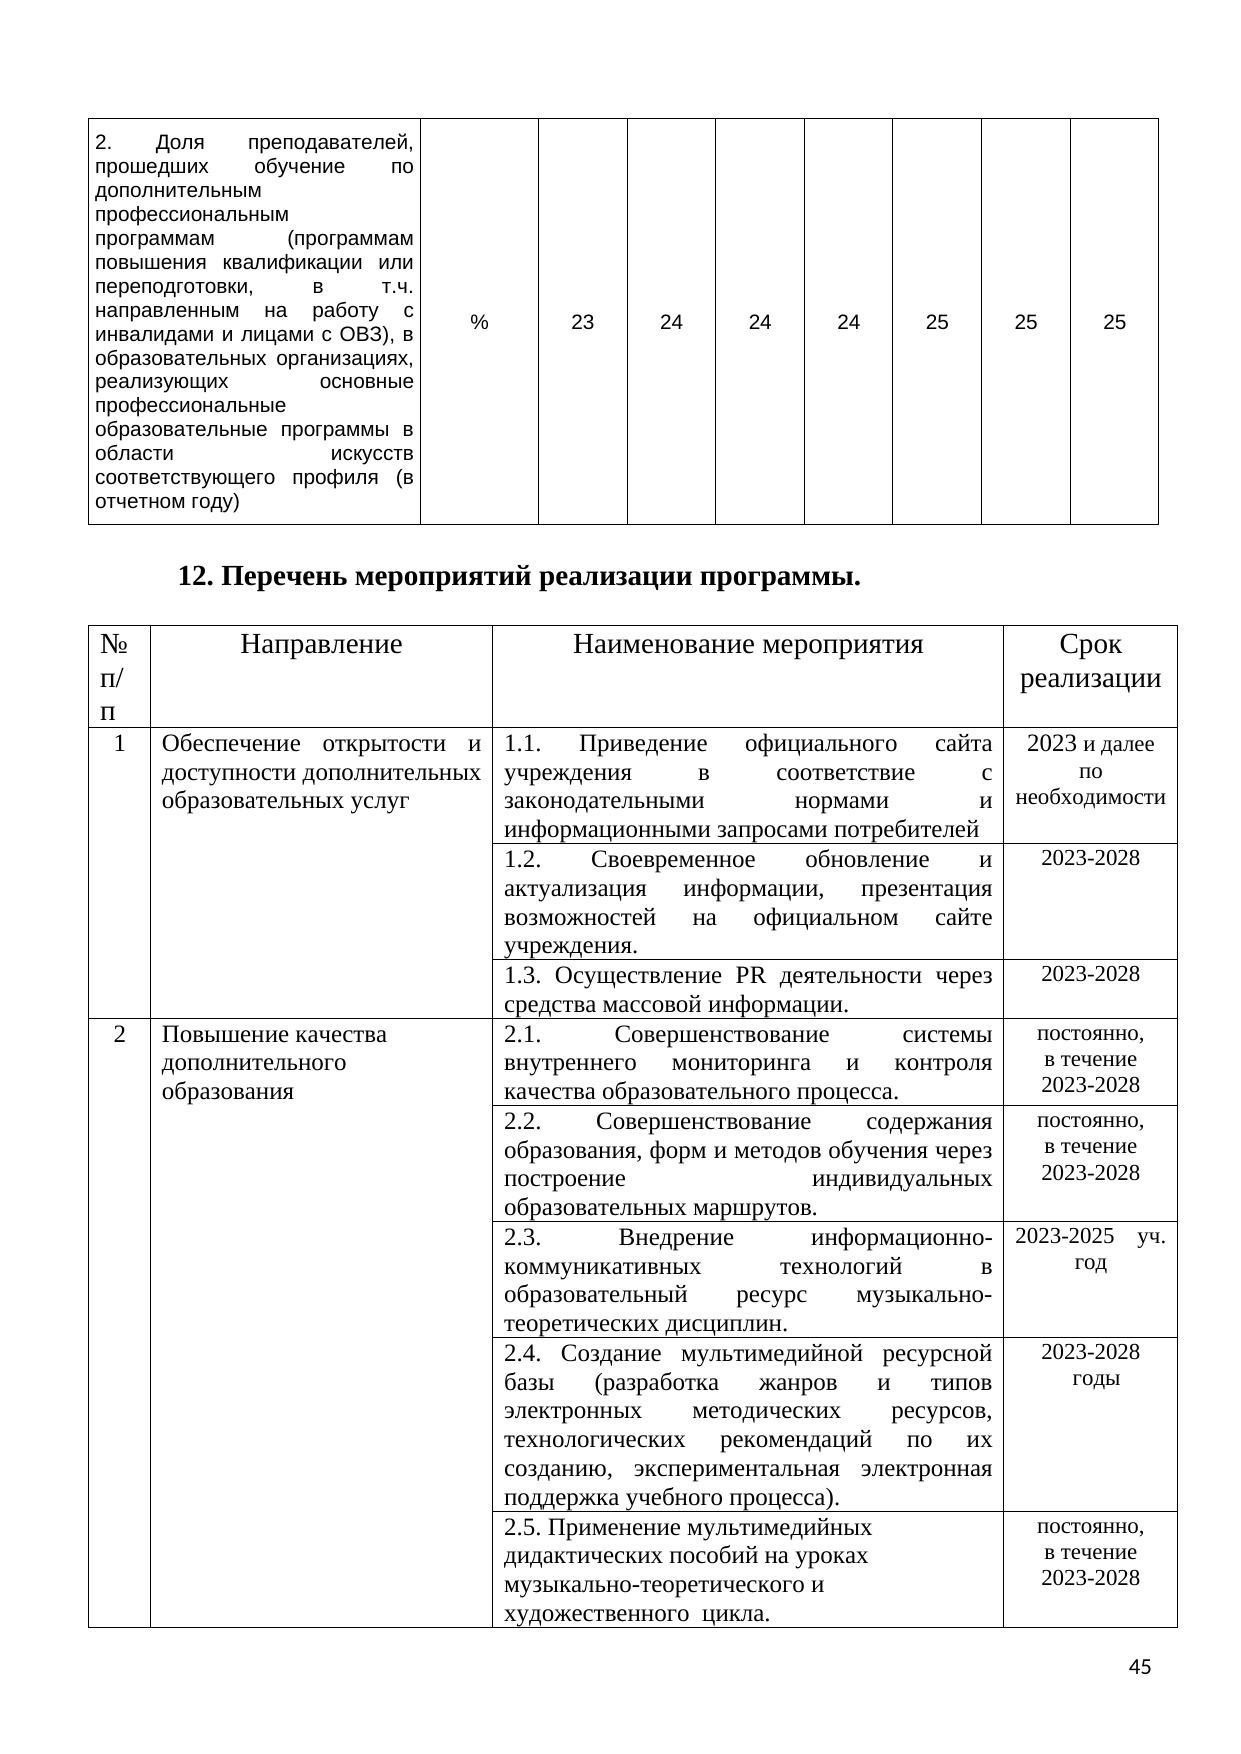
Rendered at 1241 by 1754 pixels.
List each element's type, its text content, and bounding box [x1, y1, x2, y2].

table_header Срок реализации [1004, 626, 1177, 727]
table_cell 1 [89, 728, 150, 1018]
table_cell 2.5. Применение мультимедийных дидактических пособий на уроках музыкально-теоретического и художественного цикла. [493, 1512, 1003, 1627]
table_cell 25 [893, 119, 981, 524]
table_cell Повышение качества дополнительного образования [151, 1019, 492, 1627]
table_cell 23 [539, 119, 627, 524]
table_header № п/п [89, 626, 150, 727]
table_cell 2. Доля преподавателей, прошедших обучение по дополнительным профессиональным программам (программам повышения квалификации или переподготовки, в т.ч. направленным на работу с инвалидами и лицами с ОВЗ), в образовательных организациях, реализующих основные профессиональные образовательные программы в области искусств соответствующего профиля (в отчетном году) [89, 119, 420, 524]
table_cell 1.1. Приведение официального сайта учреждения в соответствие с законодательными нормами и информационными запросами потребителей [493, 728, 1003, 843]
table_cell 2023-2028 годы [1004, 1338, 1177, 1511]
table_cell 2.1. Совершенствование системы внутреннего мониторинга и контроля качества образовательного процесса. [493, 1019, 1003, 1105]
table_cell постоянно, в течение 2023-2028 [1004, 1106, 1177, 1221]
table_header Направление [151, 626, 492, 727]
table_cell 1.2. Своевременное обновление и актуализация информации, презентация возможностей на официальном сайте учреждения. [493, 844, 1003, 959]
table_cell 2023-2025 уч. год [1004, 1222, 1177, 1337]
table_cell 2023-2028 [1004, 844, 1177, 959]
table_cell % [421, 119, 538, 524]
table_cell 2023-2028 [1004, 960, 1177, 1018]
table_cell 2.2. Совершенствование содержания образования, форм и методов обучения через построение индивидуальных образовательных маршрутов. [493, 1106, 1003, 1221]
table_cell 1.3. Осуществление РR деятельности через средства массовой информации. [493, 960, 1003, 1018]
table_cell 25 [982, 119, 1070, 524]
table_header Наименование мероприятия [493, 626, 1003, 727]
table_cell 2023 и далее по необходимости [1004, 728, 1177, 843]
table_cell 2.4. Создание мультимедийной ресурсной базы (разработка жанров и типов электронных методических ресурсов, технологических рекомендаций по их созданию, экспериментальная электронная поддержка учебного процесса). [493, 1338, 1003, 1511]
text 12. Перечень мероприятий реализации программы. [177, 558, 1152, 592]
table_cell 24 [716, 119, 804, 524]
table_cell 24 [805, 119, 892, 524]
table_cell 2 [89, 1019, 150, 1627]
table_cell 25 [1071, 119, 1158, 524]
table_cell 24 [628, 119, 715, 524]
table_cell постоянно, в течение 2023-2028 [1004, 1019, 1177, 1105]
table_cell Обеспечение открытости и доступности дополнительных образовательных услуг [151, 728, 492, 1018]
table_cell постоянно, в течение 2023-2028 [1004, 1512, 1177, 1627]
table_cell 2.3. Внедрение информационно-коммуникативных технологий в образовательный ресурс музыкально-теоретических дисциплин. [493, 1222, 1003, 1337]
